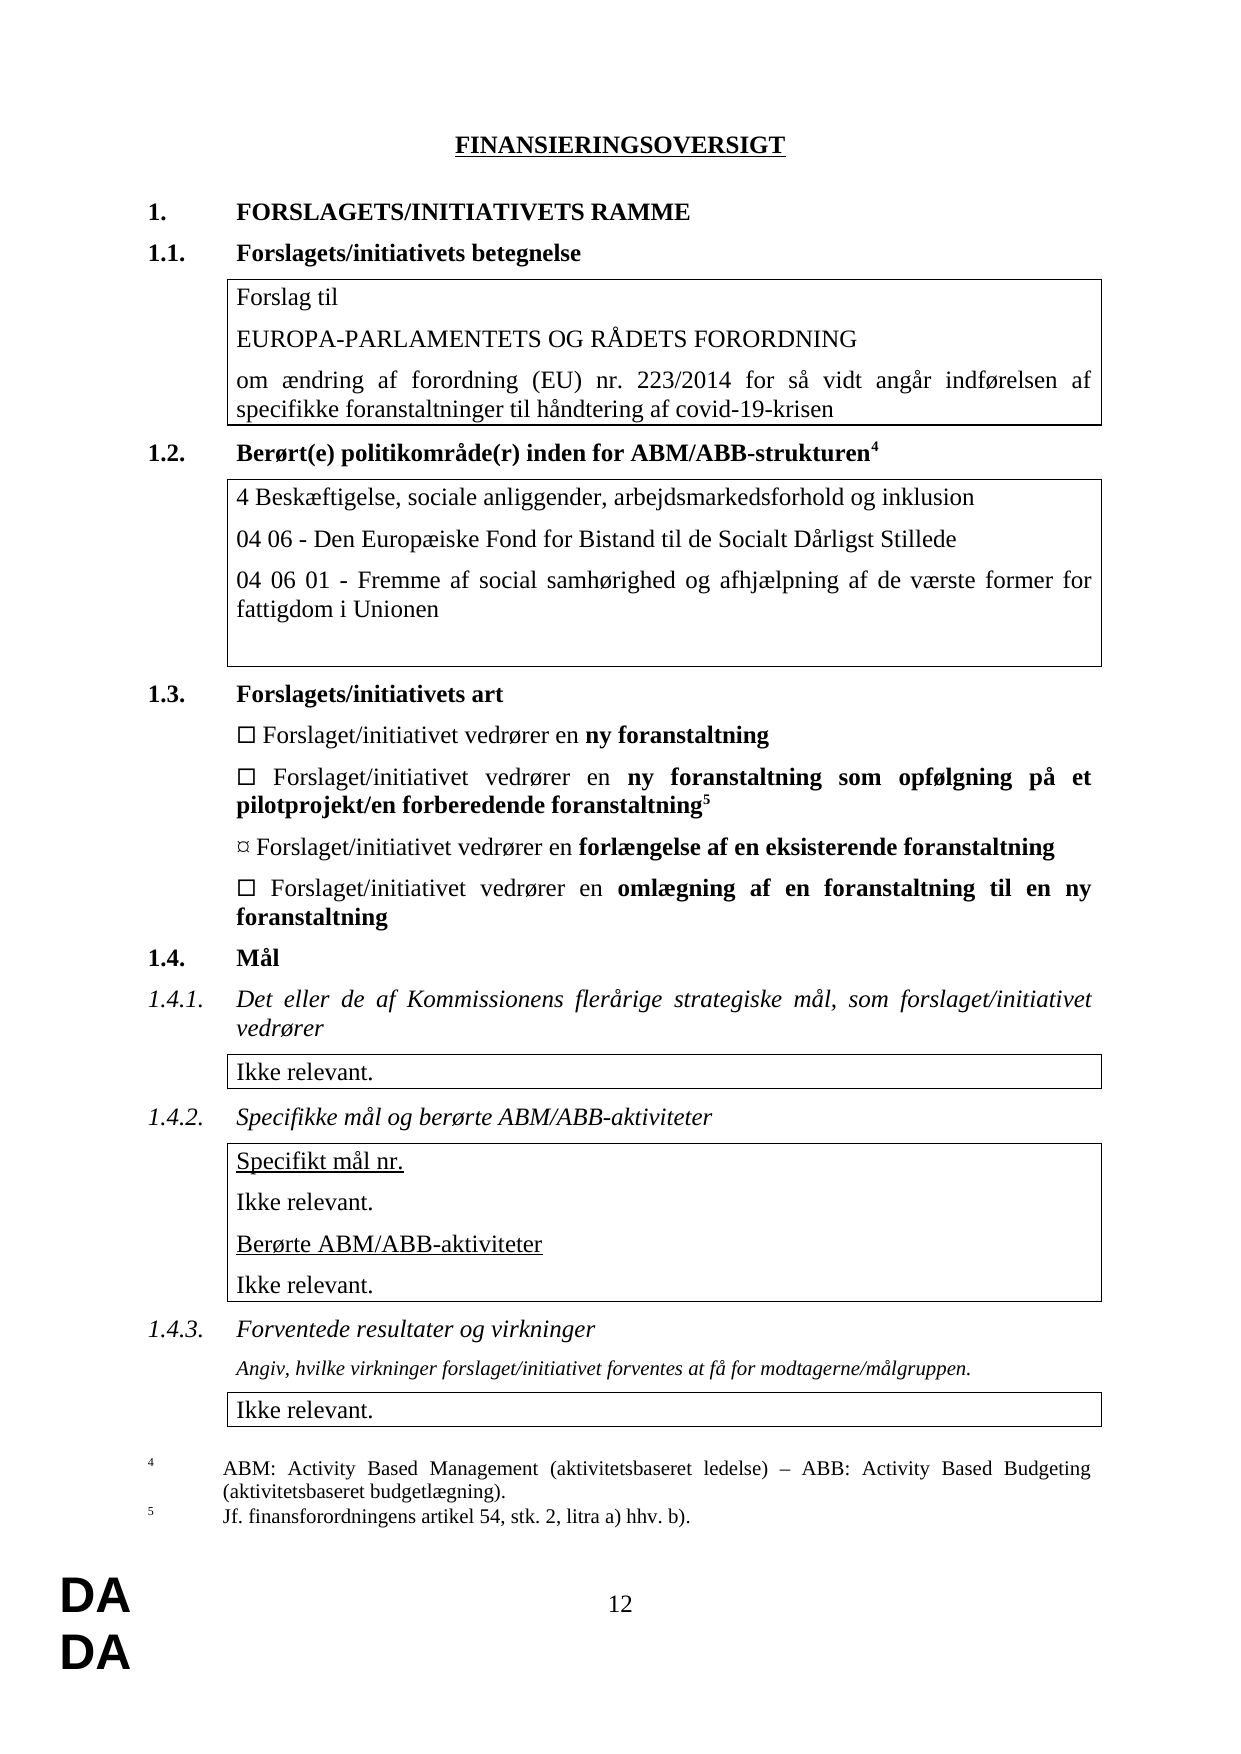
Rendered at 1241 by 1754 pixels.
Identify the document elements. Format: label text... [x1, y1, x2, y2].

subtitle 1. FORSLAGETS/INITIATIVETS RAMME [148, 197, 1092, 226]
text Forslag til [228, 280, 1101, 311]
text Forslaget/initiativet vedrører en ny foranstaltning [236, 721, 1092, 749]
text Specifikt mål nr. [228, 1144, 1101, 1175]
text 4 Beskæftigelse, sociale anliggender, arbejdsmarkedsforhold og inklusion [228, 480, 1101, 511]
text EUROPA-PARLAMENTETS OG RÅDETS FORORDNING [228, 321, 1101, 352]
text 04 06 01 - Fremme af social samhørighed og afhjælpning af de værste former for fattigdom i Unionen [228, 562, 1101, 622]
subtitle 1.1. Forslagets/initiativets betegnelse [148, 238, 1092, 267]
subtitle 1.4.2. Specifikke mål og berørte ABM/ABB-aktiviteter [148, 1102, 1092, 1131]
text Ikke relevant. [228, 1267, 1101, 1301]
subtitle 1.3. Forslagets/initiativets art [148, 679, 1092, 708]
text 04 06 - Den Europæiske Fond for Bistand til de Socialt Dårligst Stillede [228, 521, 1101, 552]
text Ikke relevant. [228, 1393, 1101, 1426]
text Angiv, hvilke virkninger forslaget/initiativet forventes at få for modtagerne/målgruppen. [236, 1356, 1092, 1380]
subtitle 1.4.3. Forventede resultater og virkninger [148, 1314, 1092, 1343]
text om ændring af forordning (EU) nr. 223/2014 for så vidt angår indførelsen af specifikke foranstaltninger til håndtering af covid-19-krisen [228, 362, 1101, 424]
text FINANSIERINGSOVERSIGT [148, 131, 1092, 159]
subtitle 1.2. Berørt(e) politikområde(r) inden for ABM/ABB-strukturen [148, 438, 1092, 467]
text Ikke relevant. [228, 1055, 1101, 1088]
text Forslaget/initiativet vedrører en omlægning af en foranstaltning til en ny foranstaltning [236, 873, 1092, 931]
text Forslaget/initiativet vedrører en ny foranstaltning som opfølgning på et pilotprojekt/en forberedende foranstaltning [236, 762, 1092, 819]
text Berørte ABM/ABB-aktiviteter [228, 1226, 1101, 1257]
text Ikke relevant. [228, 1184, 1101, 1216]
text Forslaget/initiativet vedrører en forlængelse af en eksisterende foranstaltning [236, 832, 1092, 861]
subtitle 1.4. Mål [148, 943, 1092, 972]
subtitle 1.4.1. Det eller de af Kommissionens flerårige strategiske mål, som forslaget/initiativet vedrører [148, 984, 1092, 1042]
